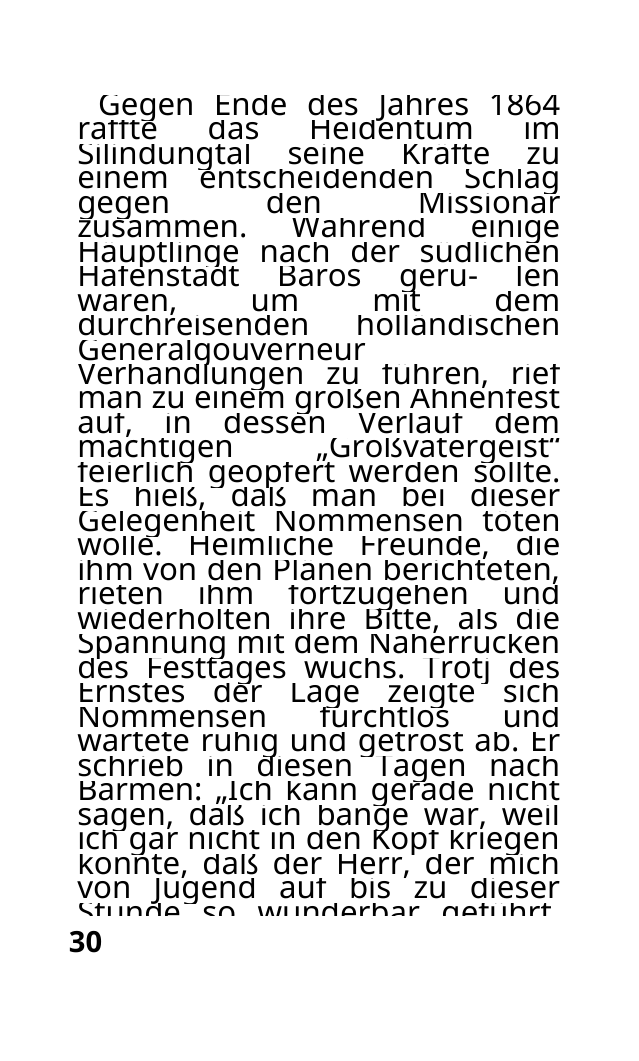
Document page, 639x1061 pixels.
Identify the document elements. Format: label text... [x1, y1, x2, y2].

text Gegen Ende des Jahres 1864 raffte das Heidentum im Silindungtal seine Kräfte zu einem entscheidenden Schlag gegen den Missionar zusammen. Während einige Häuptlinge nach der südlichen Hafenstadt Baros geru- len waren, um mit dem durchreisenden holländischen Generalgouverneur Verhandlungen zu führen, rief man zu einem großen Ahnenfest auf, in dessen Verlauf dem mächtigen „Großvatergeist“ feierlich geopfert werden sollte. Es hieß, daß man bei dieser Gelegenheit Nommensen töten wolle. Heimliche Freunde, die ihm von den Plänen berichteten, rieten ihm fortzugehen und wiederholten ihre Bitte, als die Spannung mit dem Näherrücken des Festtages wuchs. Trotj des Ernstes der Lage zeigte sich Nommensen furchtlos und wartete ruhig und getrost ab. Er schrieb in diesen Tagen nach Barmen: „Ich kann gerade nicht sagen, daß ich bange war, weil ich gar nicht in den Kopf kriegen konnte, daß der Herr, der mich von Jugend auf bis zu dieser Stunde so wunderbar geführt, midi je^t, nachdem ich so weit gekommen war, daß ich die Frohe Botschaft verkündigen konnte, aus dem Arbeitsfelde abrufen wolle. Obgleich ich weiß, daß des Herrn Wege oft wunderlich sind, und daß er, der Erhabene, kein Menschenkind nötig hat, um für seine Ehre zu streiten, so konnte ich’s doch nicht glauben. Doch rief die Lage der Dinge mir oft zu: Bestelle dein Haus; denn du mußt sterben! Fliehen durfte und wollte ich nicht.“ Einige Tage vor dem Fest ging er ohne eine Spur von Furcht auf den Markt, wo das Opferfest stattfinden sollte, um den tonangebenden Häuptlingen Briefe zu überreichen, durch deren Annahme sie sich verpflichteten, keinen Aufruhr zu dulden. Wieweit diese Maßnahme im Ernstfall, wenn die Gemüter erhitjt waren, [77, 96, 561, 916]
text 30 [69, 929, 102, 958]
